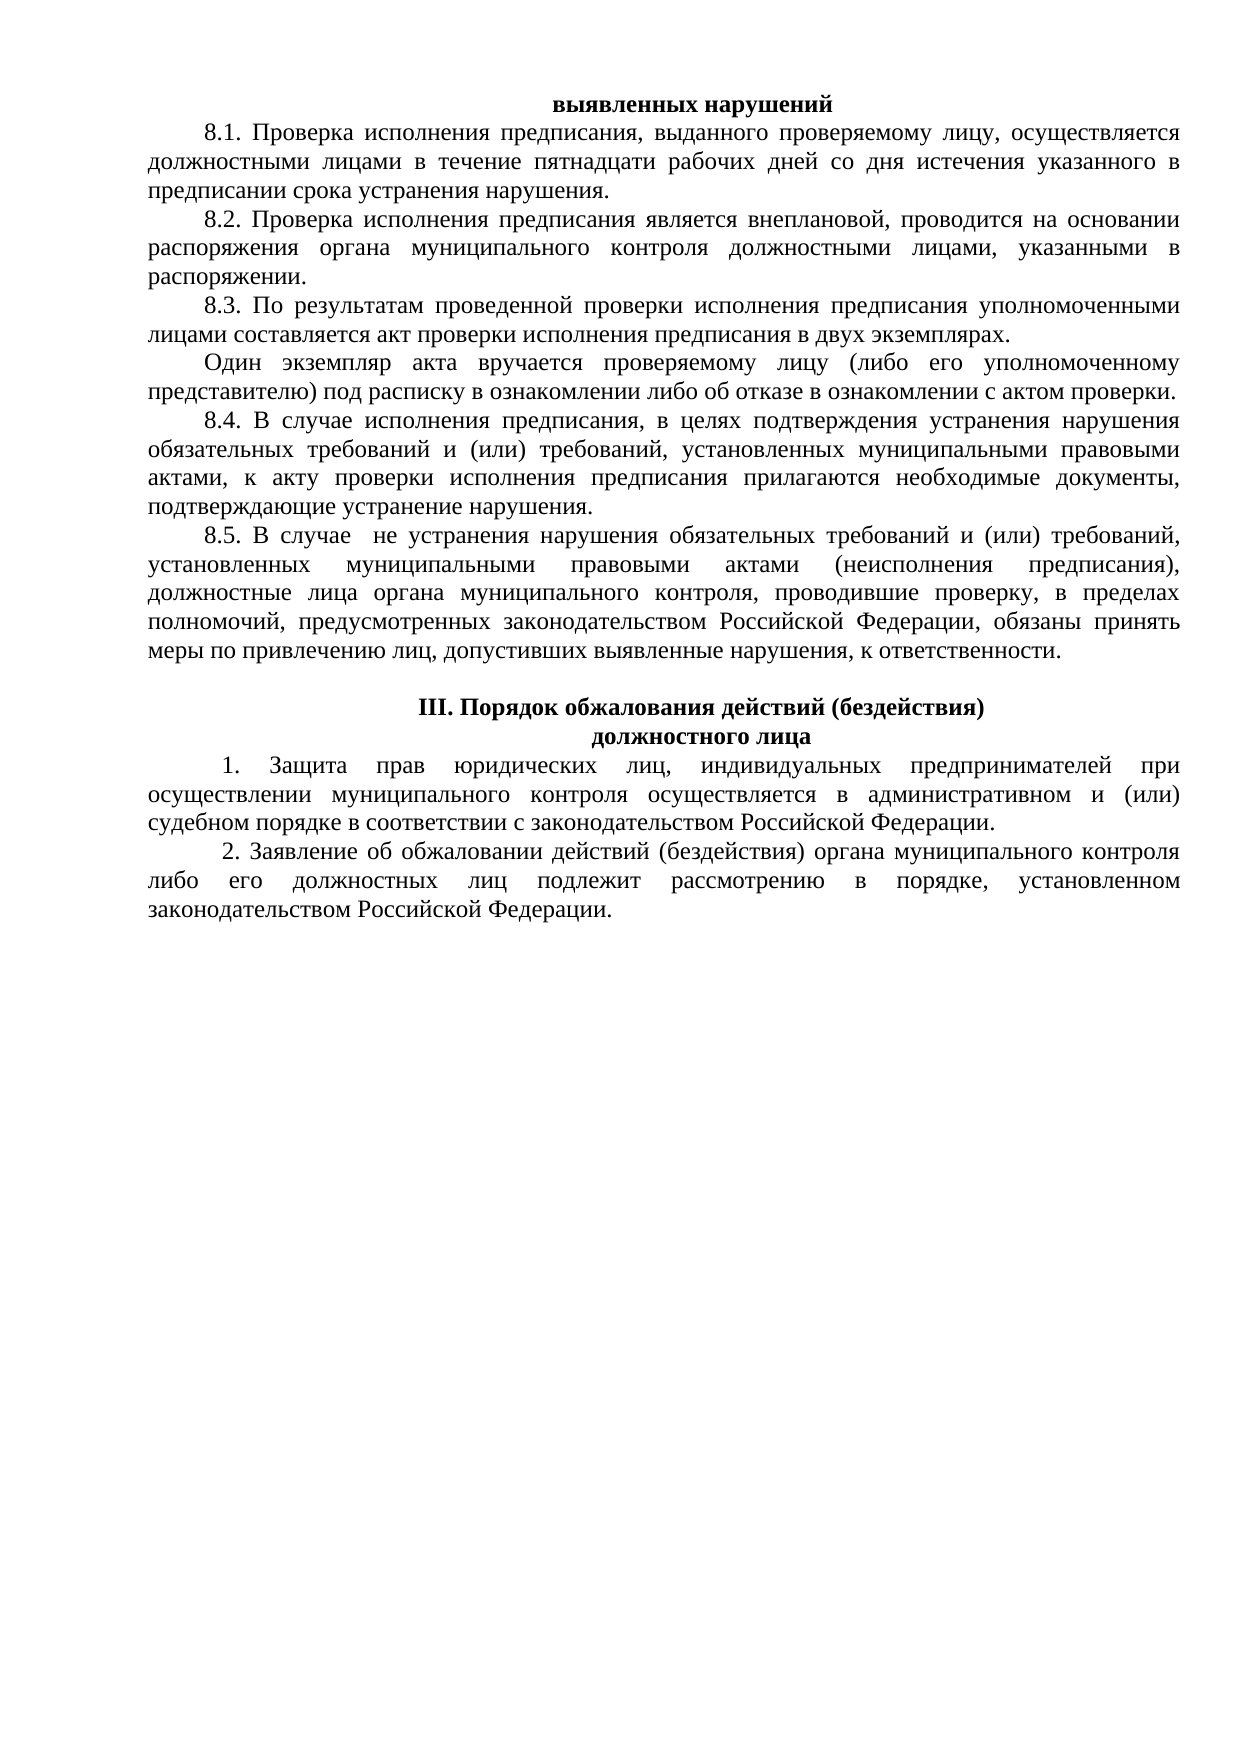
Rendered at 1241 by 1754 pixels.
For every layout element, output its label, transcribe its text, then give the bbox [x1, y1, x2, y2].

text III. Порядок обжалования действий (бездействия) [148, 692, 1181, 721]
text должностного лица [148, 721, 1181, 750]
text 8.1. Проверка исполнения предписания, выданного проверяемому лицу, осуществляется должностными лицами в течение пятнадцати рабочих дней со дня истечения указанного в предписании срока устранения нарушения. [148, 117, 1181, 204]
text 2. Заявление об обжаловании действий (бездействия) органа муниципального контроля либо его должностных лиц подлежит рассмотрению в порядке, установленном законодательством Российской Федерации. [148, 836, 1181, 922]
text 8.5. В случае не устранения нарушения обязательных требований и (или) требований, установленных муниципальными правовыми актами (неисполнения предписания), должностные лица органа муниципального контроля, проводившие проверку, в пределах полномочий, предусмотренных законодательством Российской Федерации, обязаны принять меры по привлечению лиц, допустивших выявленные нарушения, к ответственности. [148, 520, 1181, 664]
text 1. Защита прав юридических лиц, индивидуальных предпринимателей при осуществлении муниципального контроля осуществляется в административном и (или) судебном порядке в соответствии с законодательством Российской Федерации. [148, 750, 1181, 836]
text 8.4. В случае исполнения предписания, в целях подтверждения устранения нарушения обязательных требований и (или) требований, установленных муниципальными правовыми актами, к акту проверки исполнения предписания прилагаются необходимые документы, подтверждающие устранение нарушения. [148, 405, 1181, 520]
text 8.2. Проверка исполнения предписания является внеплановой, проводится на основании распоряжения органа муниципального контроля должностными лицами, указанными в распоряжении. [148, 204, 1181, 290]
text Один экземпляр акта вручается проверяемому лицу (либо его уполномоченному представителю) под расписку в ознакомлении либо об отказе в ознакомлении с актом проверки. [148, 347, 1181, 405]
text 8.3. По результатам проведенной проверки исполнения предписания уполномоченными лицами составляется акт проверки исполнения предписания в двух экземплярах. [148, 290, 1181, 347]
text выявленных нарушений [148, 89, 1181, 117]
